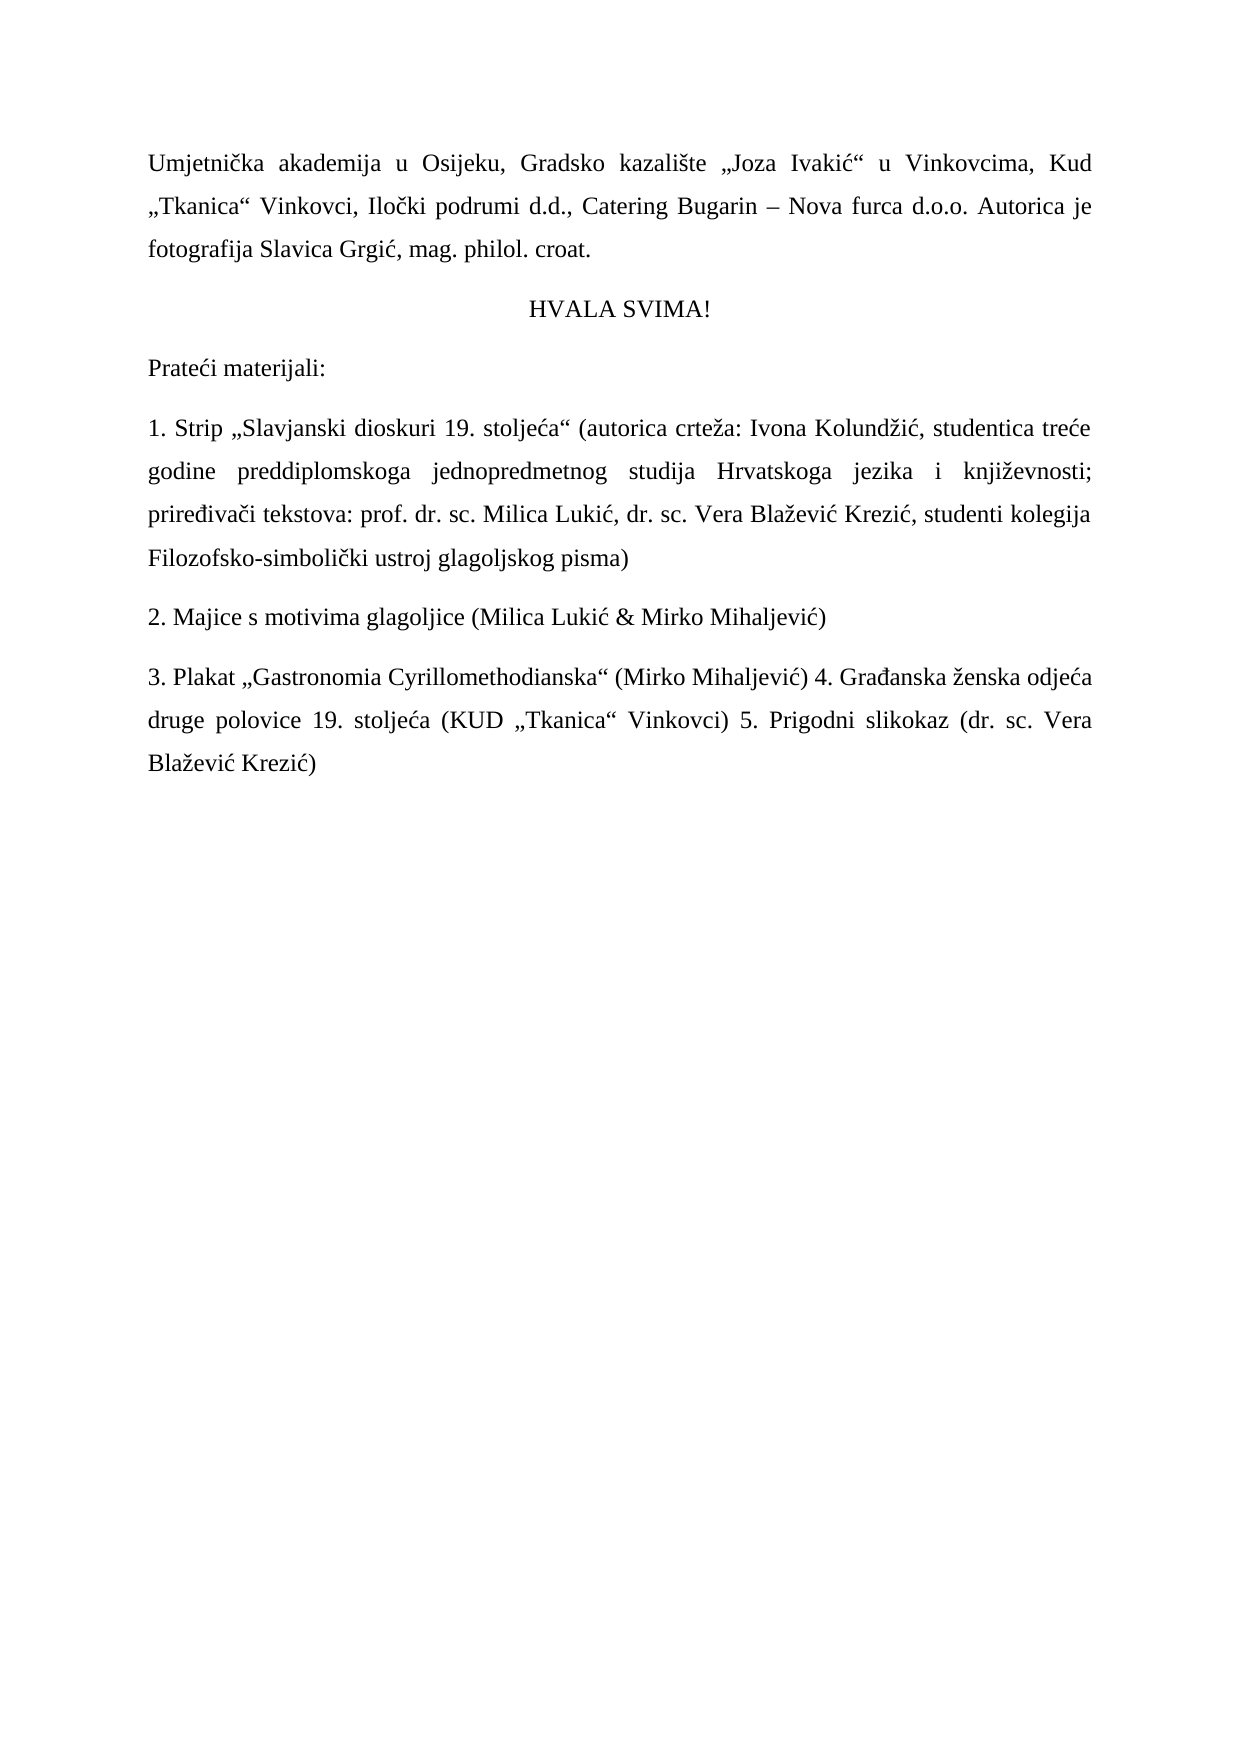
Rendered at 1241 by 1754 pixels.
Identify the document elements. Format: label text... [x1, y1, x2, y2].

text Prateći materijali: [148, 353, 1093, 382]
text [148, 148, 1093, 263]
text 3. Plakat „Gastronomia Cyrillomethodianska“ (Mirko Mihaljević) 4. Građanska ženska odjeća druge polovice 19. stoljeća (KUD „Tkanica“ Vinkovci) 5. Prigodni slikokaz (dr. sc. Vera Blažević Krezić) [148, 662, 1093, 777]
text 2. Majice s motivima glagoljice (Milica Lukić & Mirko Mihaljević) [148, 602, 1093, 631]
text HVALA SVIMA! [148, 294, 1093, 322]
text 1. Strip „Slavjanski dioskuri 19. stoljeća“ (autorica crteža: Ivona Kolundžić, studentica treće godine preddiplomskoga jednopredmetnog studija Hrvatskoga jezika i književnosti; priređivači tekstova: prof. dr. sc. Milica Lukić, dr. sc. Vera Blažević Krezić, studenti kolegija Filozofsko-simbolički ustroj glagoljskog pisma) [148, 413, 1093, 571]
